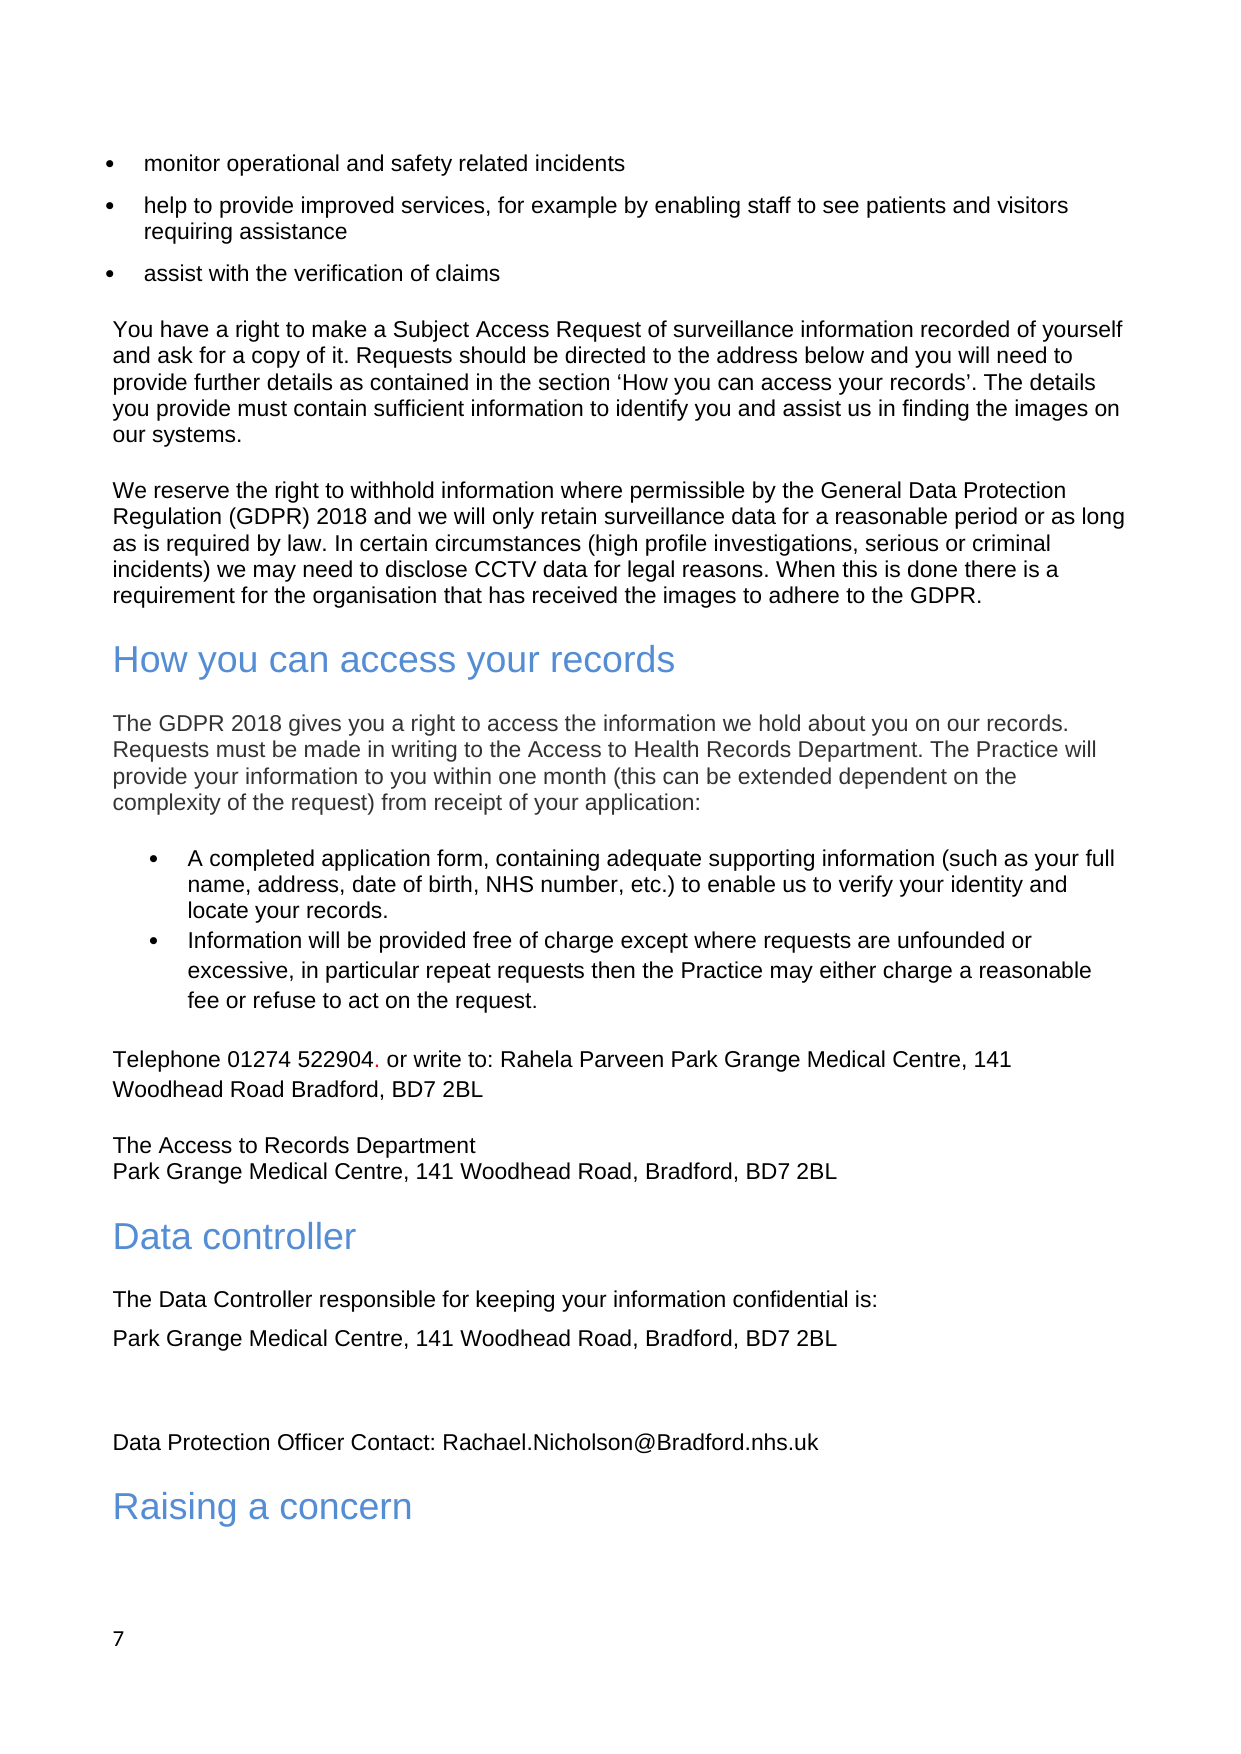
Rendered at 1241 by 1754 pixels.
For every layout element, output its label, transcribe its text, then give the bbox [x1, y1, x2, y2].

list A completed application form, containing adequate supporting information (such as your full name, address, date of birth, NHS number, etc.) to enable us to verify your identity and locate your records. [150, 844, 1128, 924]
text The GDPR 2018 gives you a right to access the information we hold about you on our records. Requests must be made in writing to the Access to Health Records Department. The Practice will provide your information to you within one month (this can be extended dependent on the complexity of the request) from receipt of your application: [112, 710, 1128, 815]
text You have a right to make a Subject Access Request of surveillance information recorded of yourself and ask for a copy of it. Requests should be directed to the address below and you will need to provide further details as contained in the section ‘How you can access your records’. The details you provide must contain sufficient information to identify you and assist us in finding the images on our systems. [112, 316, 1128, 448]
text Telephone 01274 522904. or write to: Rahela Parveen Park Grange Medical Centre, 141 Woodhead Road Bradford, BD7 2BL [112, 1043, 1128, 1103]
list monitor operational and safety related incidents [106, 150, 1128, 176]
text The Data Controller responsible for keeping your information confidential is: [112, 1286, 1128, 1312]
text How you can access your records [112, 638, 1128, 681]
text Data controller [112, 1214, 1128, 1257]
list help to provide improved services, for example by enabling staff to see patients and visitors requiring assistance [106, 192, 1128, 245]
text Park Grange Medical Centre, 141 Woodhead Road, Bradford, BD7 2BL [112, 1158, 1128, 1185]
text Data Protection Officer Contact: Rachael.Nicholson@Bradford.nhs.uk [112, 1429, 1128, 1455]
list Information will be provided free of charge except where requests are unfounded or excessive, in particular repeat requests then the Practice may either charge a reasonable fee or refuse to act on the request. [150, 924, 1128, 1014]
text Park Grange Medical Centre, 141 Woodhead Road, Bradford, BD7 2BL [112, 1325, 1128, 1351]
text The Access to Records Department [112, 1132, 1128, 1158]
text We reserve the right to withhold information where permissible by the General Data Protection Regulation (GDPR) 2018 and we will only retain surveillance data for a reasonable period or as long as is required by law. In certain circumstances (high profile investigations, serious or criminal incidents) we may need to disclose CCTV data for legal reasons. When this is done there is a requirement for the organisation that has received the images to adhere to the GDPR. [112, 477, 1128, 608]
text Raising a concern [112, 1484, 1128, 1528]
list assist with the verification of claims [106, 260, 1128, 287]
